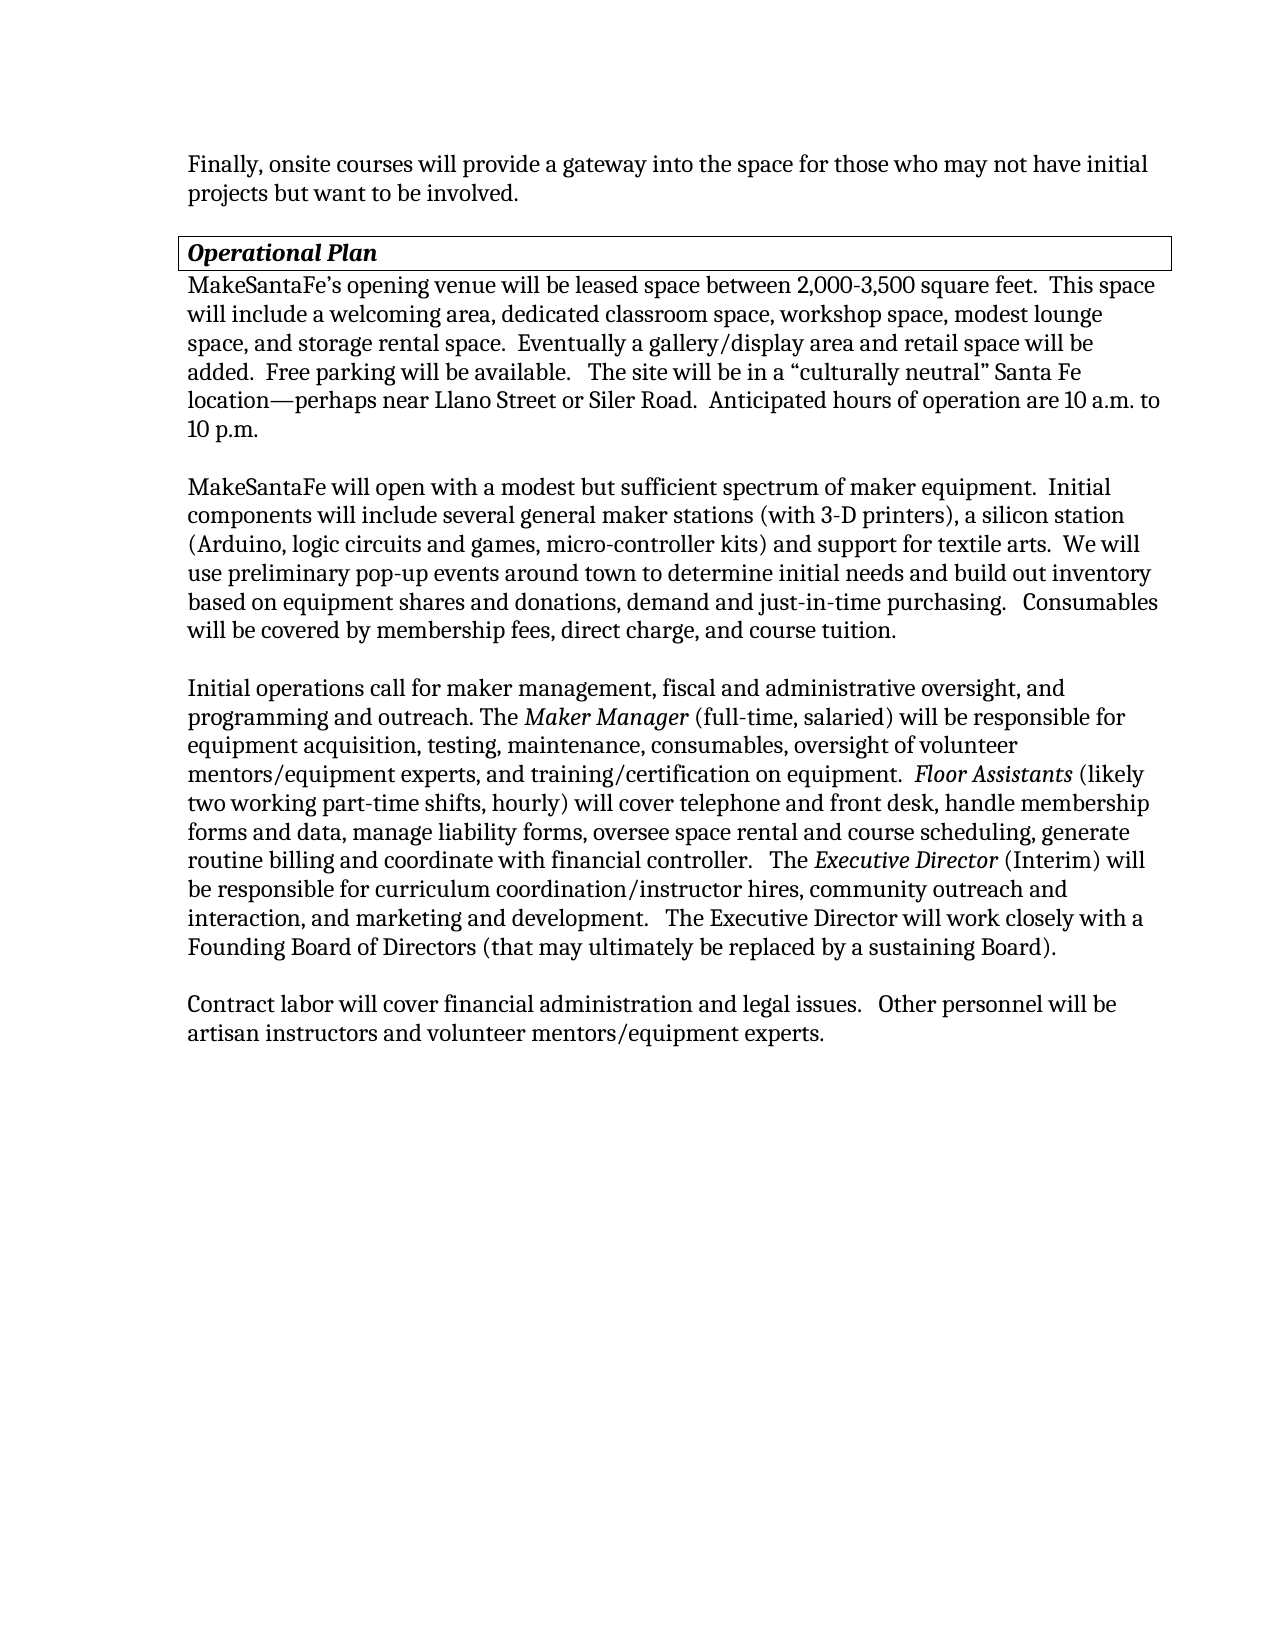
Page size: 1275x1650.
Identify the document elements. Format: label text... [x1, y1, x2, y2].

text MakeSantaFe will open with a modest but sufficient spectrum of maker equipment. Initial components will include several general maker stations (with 3-D printers), a silicon station (Arduino, logic circuits and games, micro-controller kits) and support for textile arts. We will use preliminary pop-up events around town to determine initial needs and build out inventory based on equipment shares and donations, demand and just-in-time purchasing. Consumables will be covered by membership fees, direct charge, and course tuition. [187, 472, 1162, 645]
text Operational Plan [179, 237, 1171, 270]
text MakeSantaFe’s opening venue will be leased space between 2,000-3,500 square feet. This space will include a welcoming area, dedicated classroom space, workshop space, modest lounge space, and storage rental space. Eventually a gallery/display area and retail space will be added. Free parking will be available. The site will be in a “culturally neutral” Santa Fe location—perhaps near Llano Street or Siler Road. Anticipated hours of operation are 10 a.m. to 10 p.m. [187, 271, 1162, 444]
text Contract labor will cover financial administration and legal issues. Other personnel will be artisan instructors and volunteer mentors/equipment experts. [187, 990, 1162, 1047]
text Finally, onsite courses will provide a gateway into the space for those who may not have initial projects but want to be involved. [187, 150, 1162, 207]
text Initial operations call for maker management, fiscal and administrative oversight, and programming and outreach. The Maker Manager (full-time, salaried) will be responsible for equipment acquisition, testing, maintenance, consumables, oversight of volunteer mentors/equipment experts, and training/certification on equipment. Floor Assistants (likely two working part-time shifts, hourly) will cover telephone and front desk, handle membership forms and data, manage liability forms, oversee space rental and course scheduling, generate routine billing and coordinate with financial controller. The Executive Director (Interim) will be responsible for curriculum coordination/instructor hires, community outreach and interaction, and marketing and development. The Executive Director will work closely with a Founding Board of Directors (that may ultimately be replaced by a sustaining Board). [187, 674, 1162, 961]
